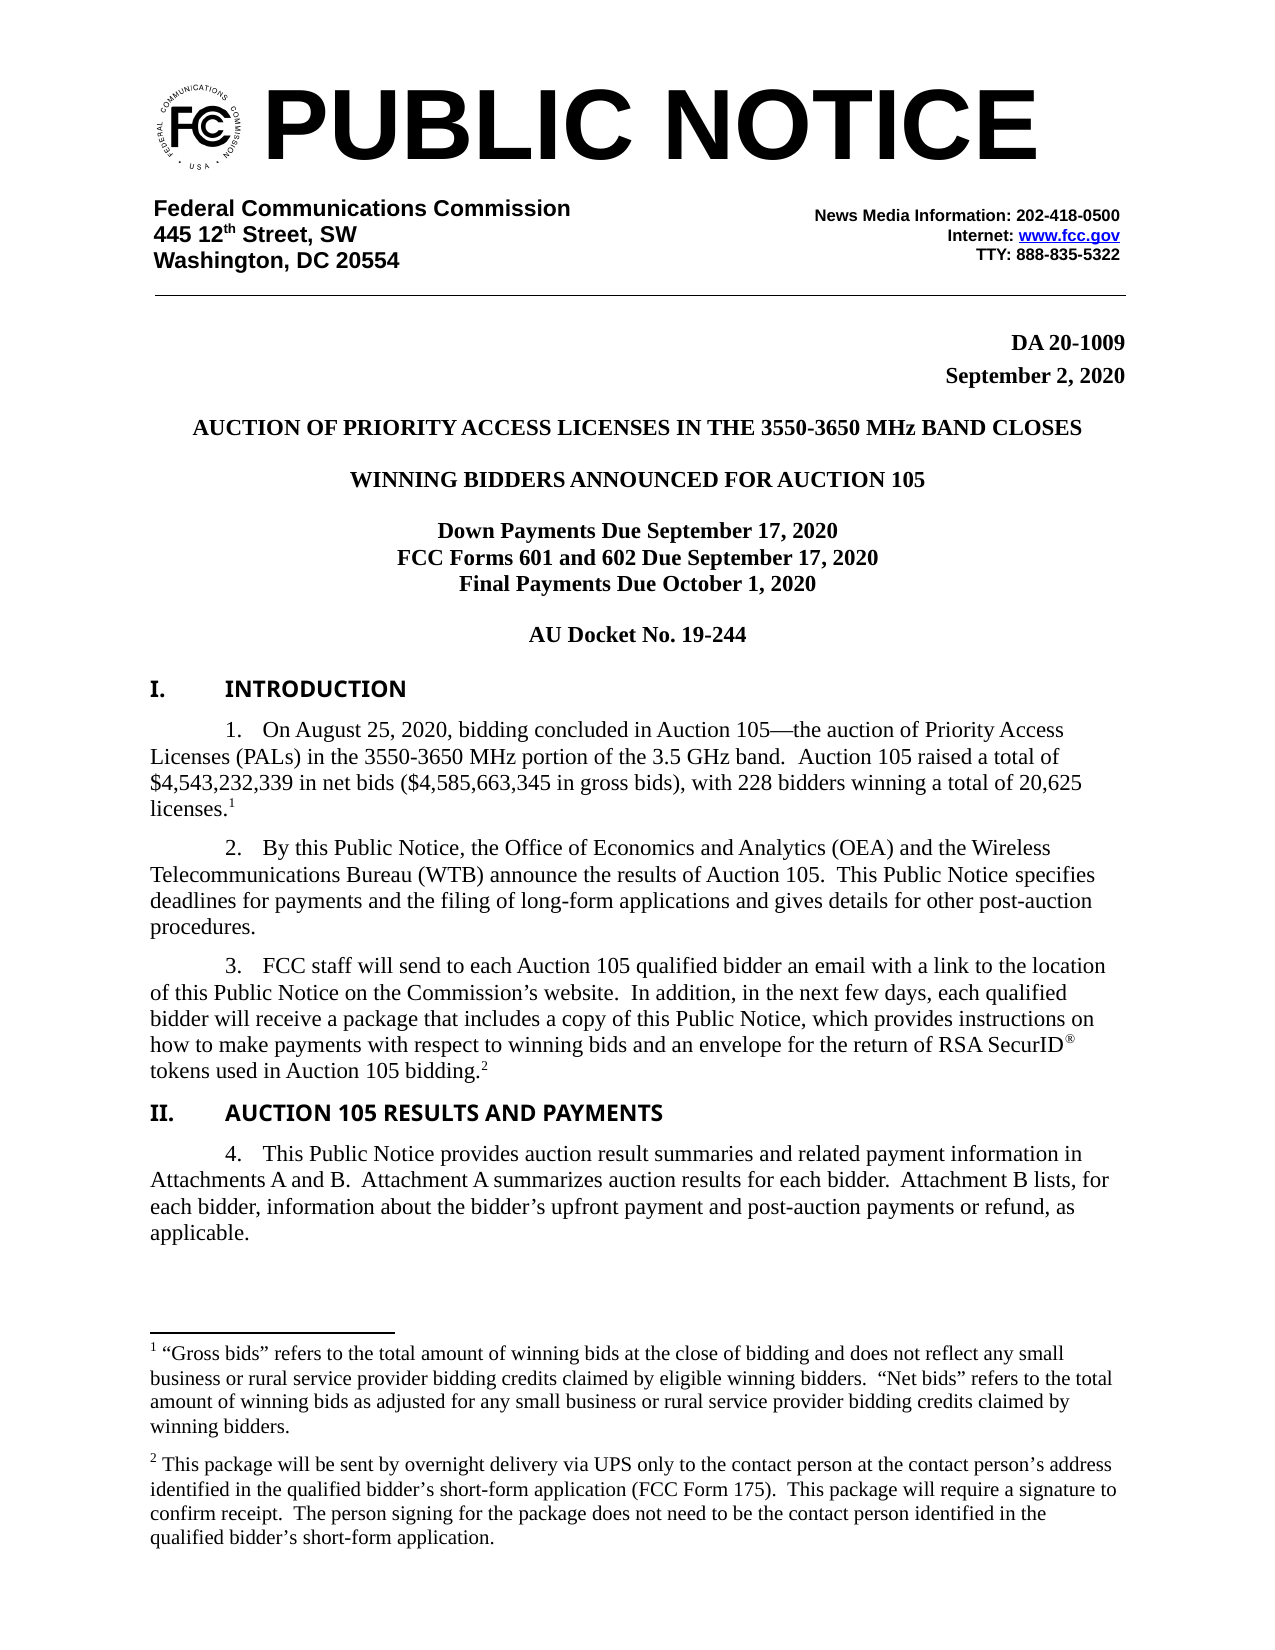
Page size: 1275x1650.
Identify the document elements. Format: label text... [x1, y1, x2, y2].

list FCC staff will send to each Auction 105 qualified bidder an email with a link to the location of this Public Notice on the Commission’s website. In addition, in the next few days, each qualified bidder will receive a package that includes a copy of this Public Notice, which provides instructions on how to make payments with respect to winning bids and an envelope for the return of RSA SecurID® tokens used in Auction 105 bidding. [150, 952, 1125, 1084]
text AU Docket No. 19-244 [150, 621, 1125, 648]
text Down Payments Due September 17, 2020 [150, 517, 1125, 543]
list INTRODUCTION [150, 673, 1125, 704]
text FCC Forms 601 and 602 Due September 17, 2020 [150, 543, 1125, 570]
text September 2, 2020 [150, 362, 1125, 388]
text AUCTION OF PRIORITY ACCESS LICENSES IN THE 3550-3650 MHz BAND CLOSES [150, 414, 1125, 441]
list By this Public Notice, the Office of Economics and Analytics (OEA) and the Wireless Telecommunications Bureau (WTB) announce the results of Auction 105. This Public Notice specifies deadlines for payments and the filing of long-form applications and gives details for other post-auction procedures. [150, 834, 1125, 940]
text DA 20-1009 [150, 329, 1125, 356]
list AUCTION 105 RESULTS AND PAYMENTS [150, 1096, 1125, 1128]
list On August 25, 2020, bidding concluded in Auction 105—the auction of Priority Access Licenses (PALs) in the 3550-3650 MHz portion of the 3.5 GHz band. Auction 105 raised a total of $4,543,232,339 in net bids ($4,585,663,345 in gross bids), with 228 bidders winning a total of 20,625 licenses. [150, 716, 1125, 822]
list This Public Notice provides auction result summaries and related payment information in Attachments A and B. Attachment A summarizes auction results for each bidder. Attachment B lists, for each bidder, information about the bidder’s upfront payment and post-auction payments or refund, as applicable. [150, 1140, 1125, 1246]
text WINNING BIDDERS ANNOUNCED FOR AUCTION 105 [150, 466, 1125, 492]
text Final Payments Due October 1, 2020 [150, 570, 1125, 596]
